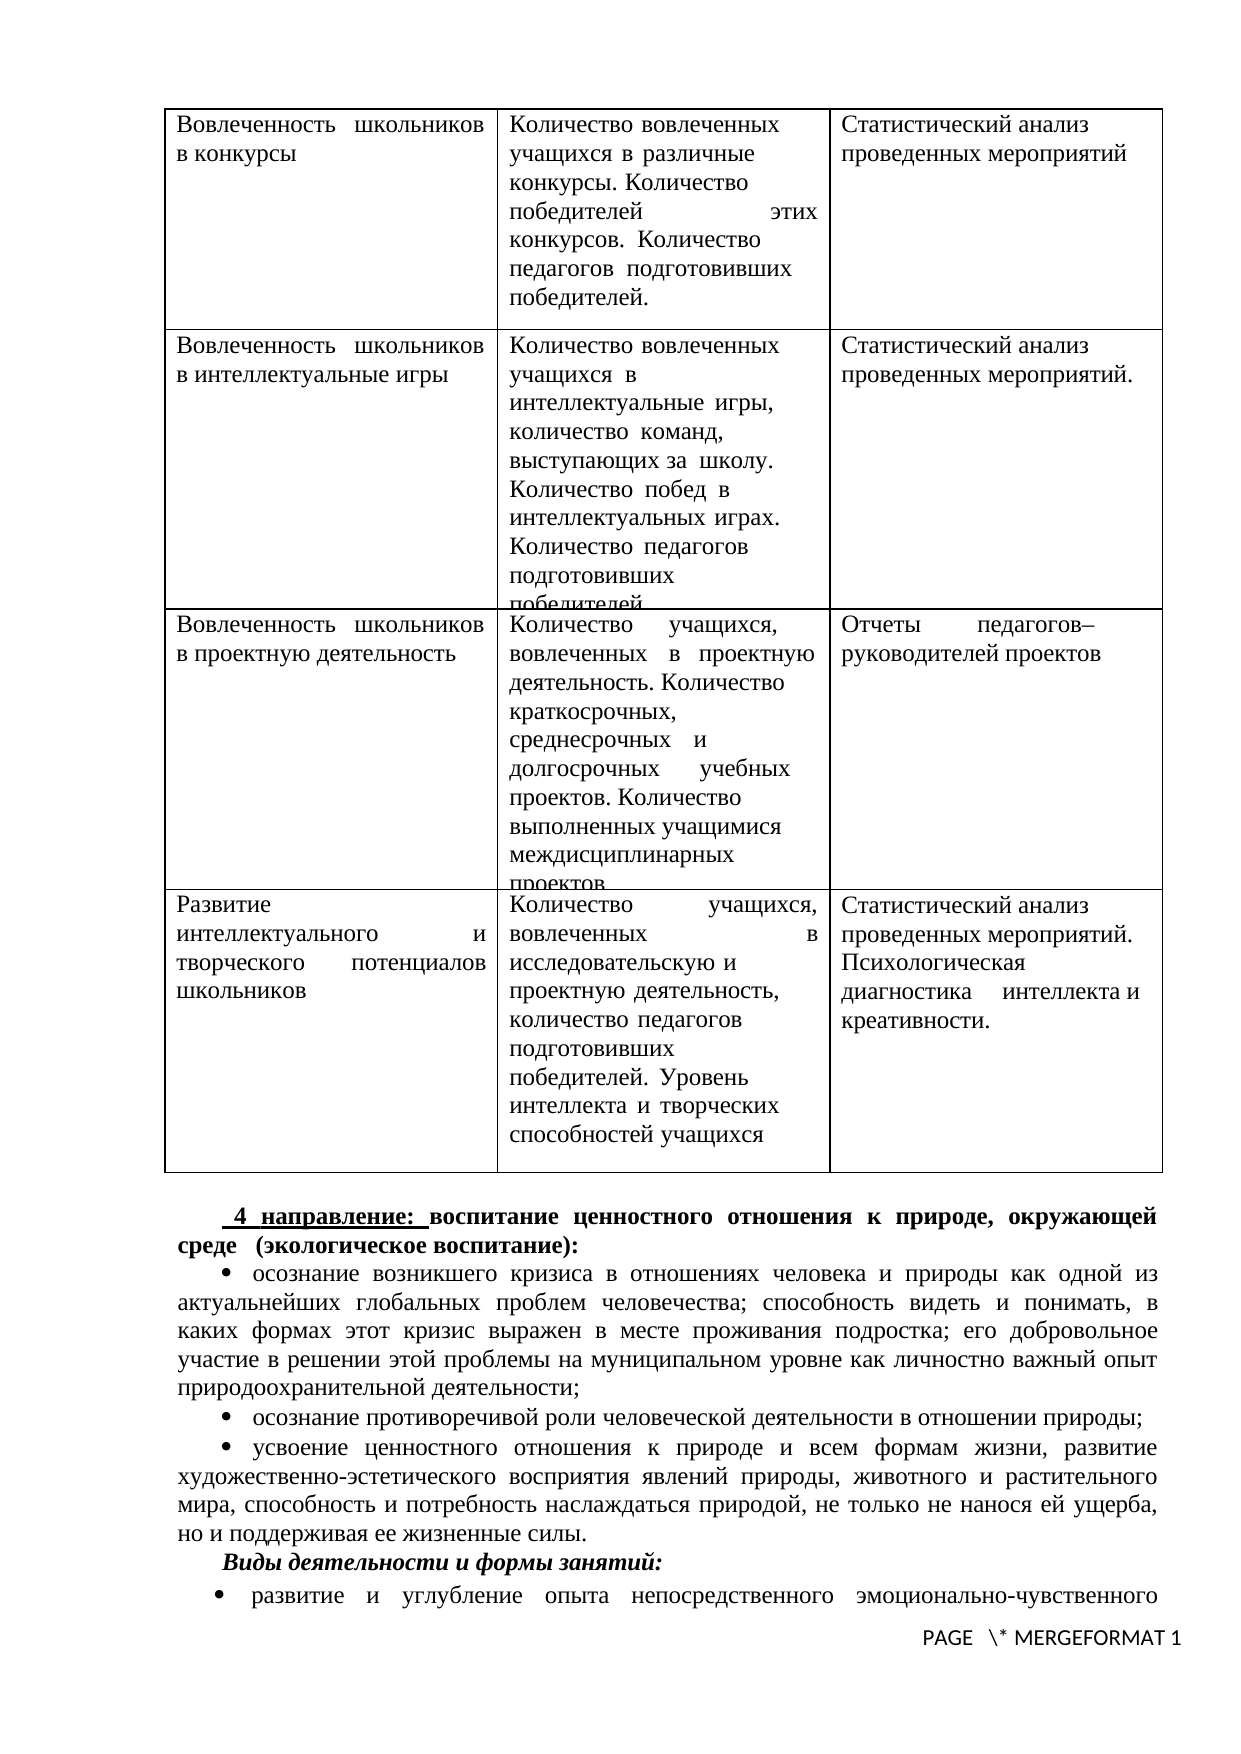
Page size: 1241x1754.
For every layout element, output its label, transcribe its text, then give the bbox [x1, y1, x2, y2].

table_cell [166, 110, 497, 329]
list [177, 1580, 1158, 1608]
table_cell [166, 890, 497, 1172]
list осознание возникшего кризиса в отношениях человека и природы как одной из актуальнейших глобальных проблем человечества; способность видеть и понимать, в каких формах этот кризис выражен в месте проживания подростка; его добровольное участие в решении этой проблемы на муниципальном уровне как личностно важный опыт природоохранительной деятельности; [177, 1259, 1158, 1401]
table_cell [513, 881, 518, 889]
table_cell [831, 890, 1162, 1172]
list усвоение ценностного отношения к природе и всем формам жизни, развитие художественно-эстетического восприятия явлений природы, животного и растительного мира, способность и потребность наслаждаться природой, не только не нанося ей ущерба, но и поддерживая ее жизненные силы. [177, 1432, 1158, 1547]
list осознание противоречивой роли человеческой деятельности в отношении природы; [222, 1401, 1182, 1432]
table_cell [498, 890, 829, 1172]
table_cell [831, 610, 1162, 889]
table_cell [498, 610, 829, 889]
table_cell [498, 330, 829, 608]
text Виды деятельности и формы занятий: [222, 1547, 1182, 1576]
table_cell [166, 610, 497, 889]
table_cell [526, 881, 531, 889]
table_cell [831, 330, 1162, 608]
text 4 направление: воспитание ценностного отношения к природе, окружающей среде (экологическое воспитание): [177, 1201, 1157, 1259]
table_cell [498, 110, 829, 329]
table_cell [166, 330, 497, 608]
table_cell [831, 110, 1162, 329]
